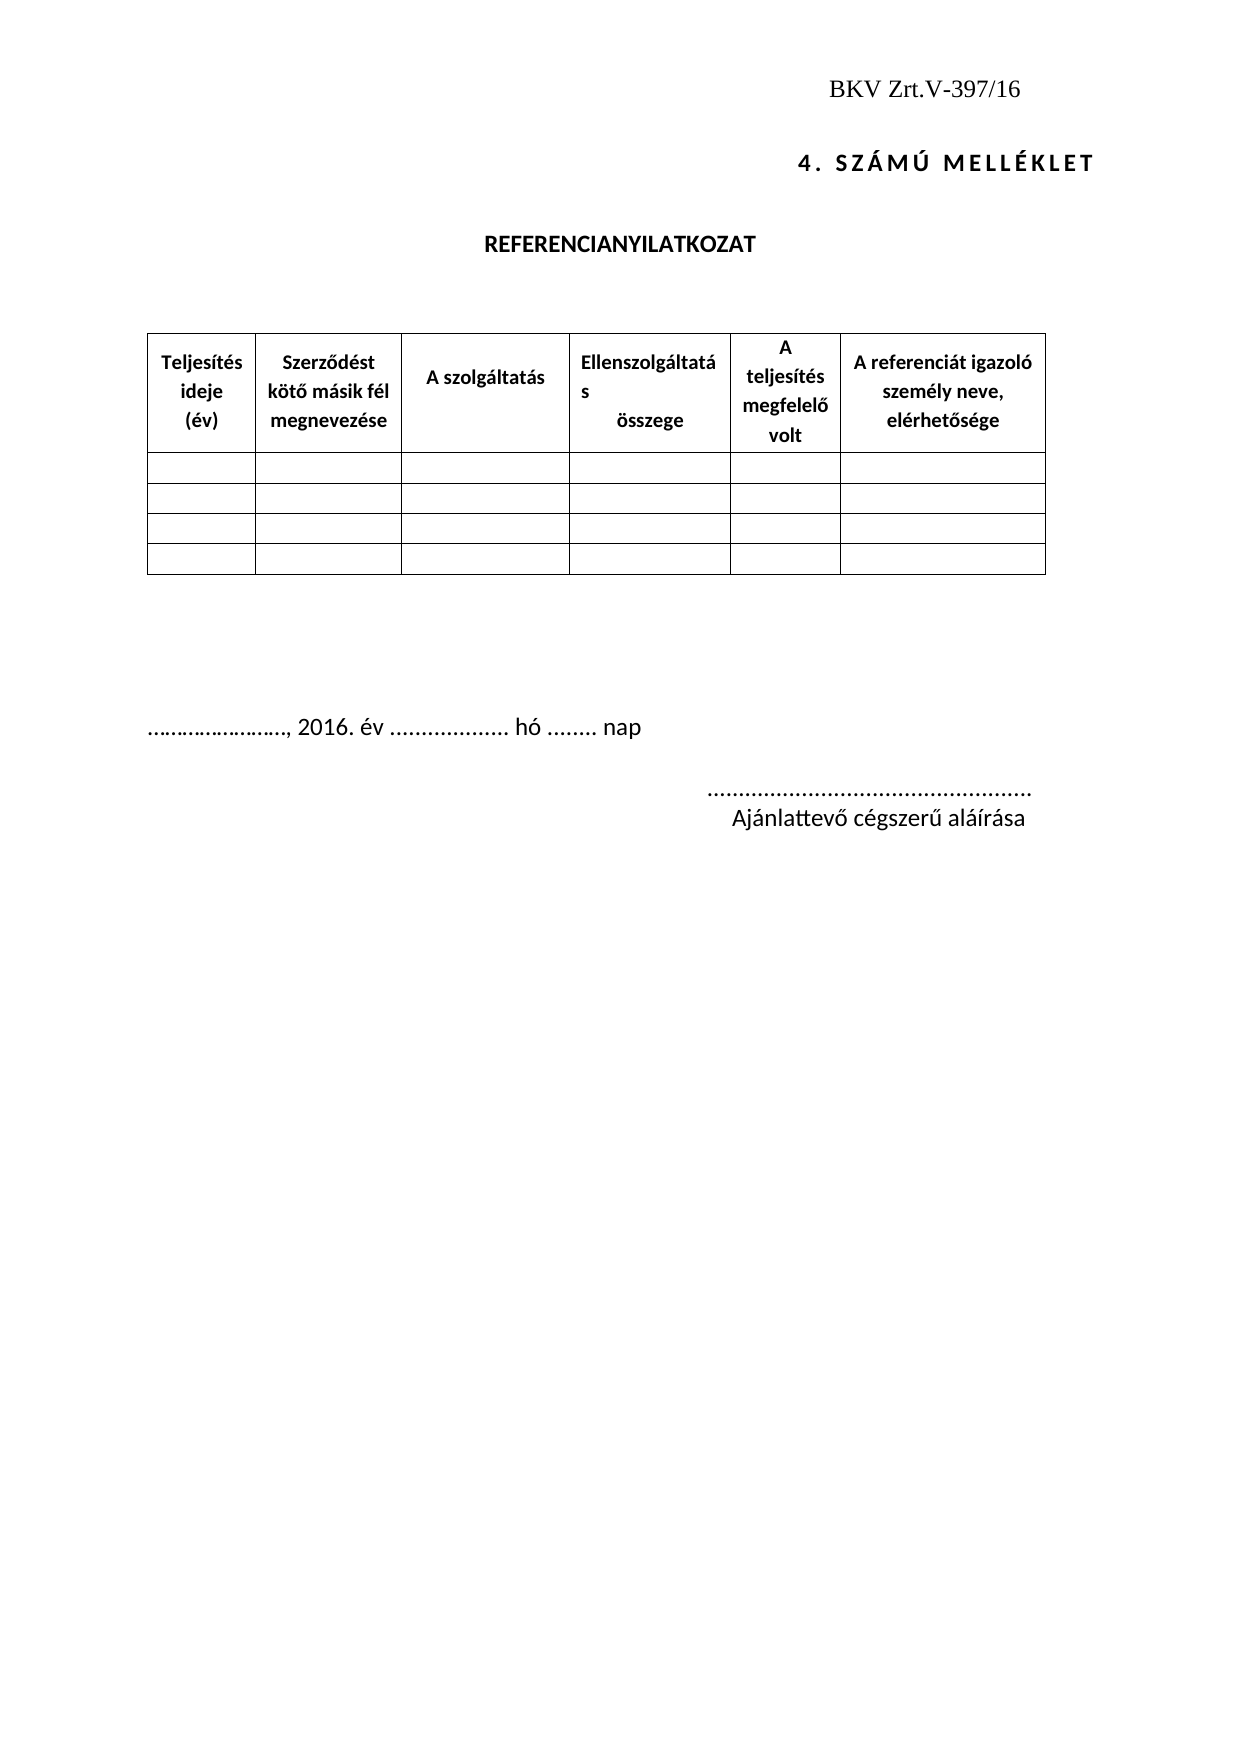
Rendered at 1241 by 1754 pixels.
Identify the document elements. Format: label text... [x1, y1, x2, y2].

table_header A teljesítés megfelelő volt [731, 334, 840, 452]
table_cell [256, 484, 401, 513]
text Ajánlattevő cégszerű aláírása [148, 802, 1093, 833]
table_cell [841, 484, 1045, 513]
text Referencianyilatkozat [148, 228, 1093, 259]
table_cell [148, 453, 255, 483]
table_cell [256, 514, 401, 543]
table_cell [570, 514, 730, 543]
table_cell [148, 484, 255, 513]
table_header Szerződést kötő másik fél megnevezése [256, 334, 401, 452]
table_header A szolgáltatás [402, 334, 569, 452]
table_cell [731, 484, 840, 513]
table_cell [570, 484, 730, 513]
table_cell [841, 514, 1045, 543]
table_cell [731, 453, 840, 483]
table_cell [402, 484, 569, 513]
table_header Teljesítés ideje (év) [148, 334, 255, 452]
text ..... [148, 772, 1093, 802]
table_cell [731, 514, 840, 543]
table_cell [256, 544, 401, 574]
table_cell [841, 453, 1045, 483]
table_cell [841, 544, 1045, 574]
table_cell [570, 453, 730, 483]
table_cell [148, 544, 255, 574]
table_cell [402, 514, 569, 543]
table_header Ellenszolgáltatás összege [570, 334, 730, 452]
subtitle 4. SZÁMÚ melléklet [148, 148, 1093, 178]
text ……………………, 2016. év ................... hó ........ nap [148, 711, 1093, 741]
table_cell [402, 453, 569, 483]
table_cell [148, 514, 255, 543]
table_cell [402, 544, 569, 574]
table_header A referenciát igazoló személy neve, elérhetősége [841, 334, 1045, 452]
table_cell [570, 544, 730, 574]
table_cell [731, 544, 840, 574]
table_cell [256, 453, 401, 483]
